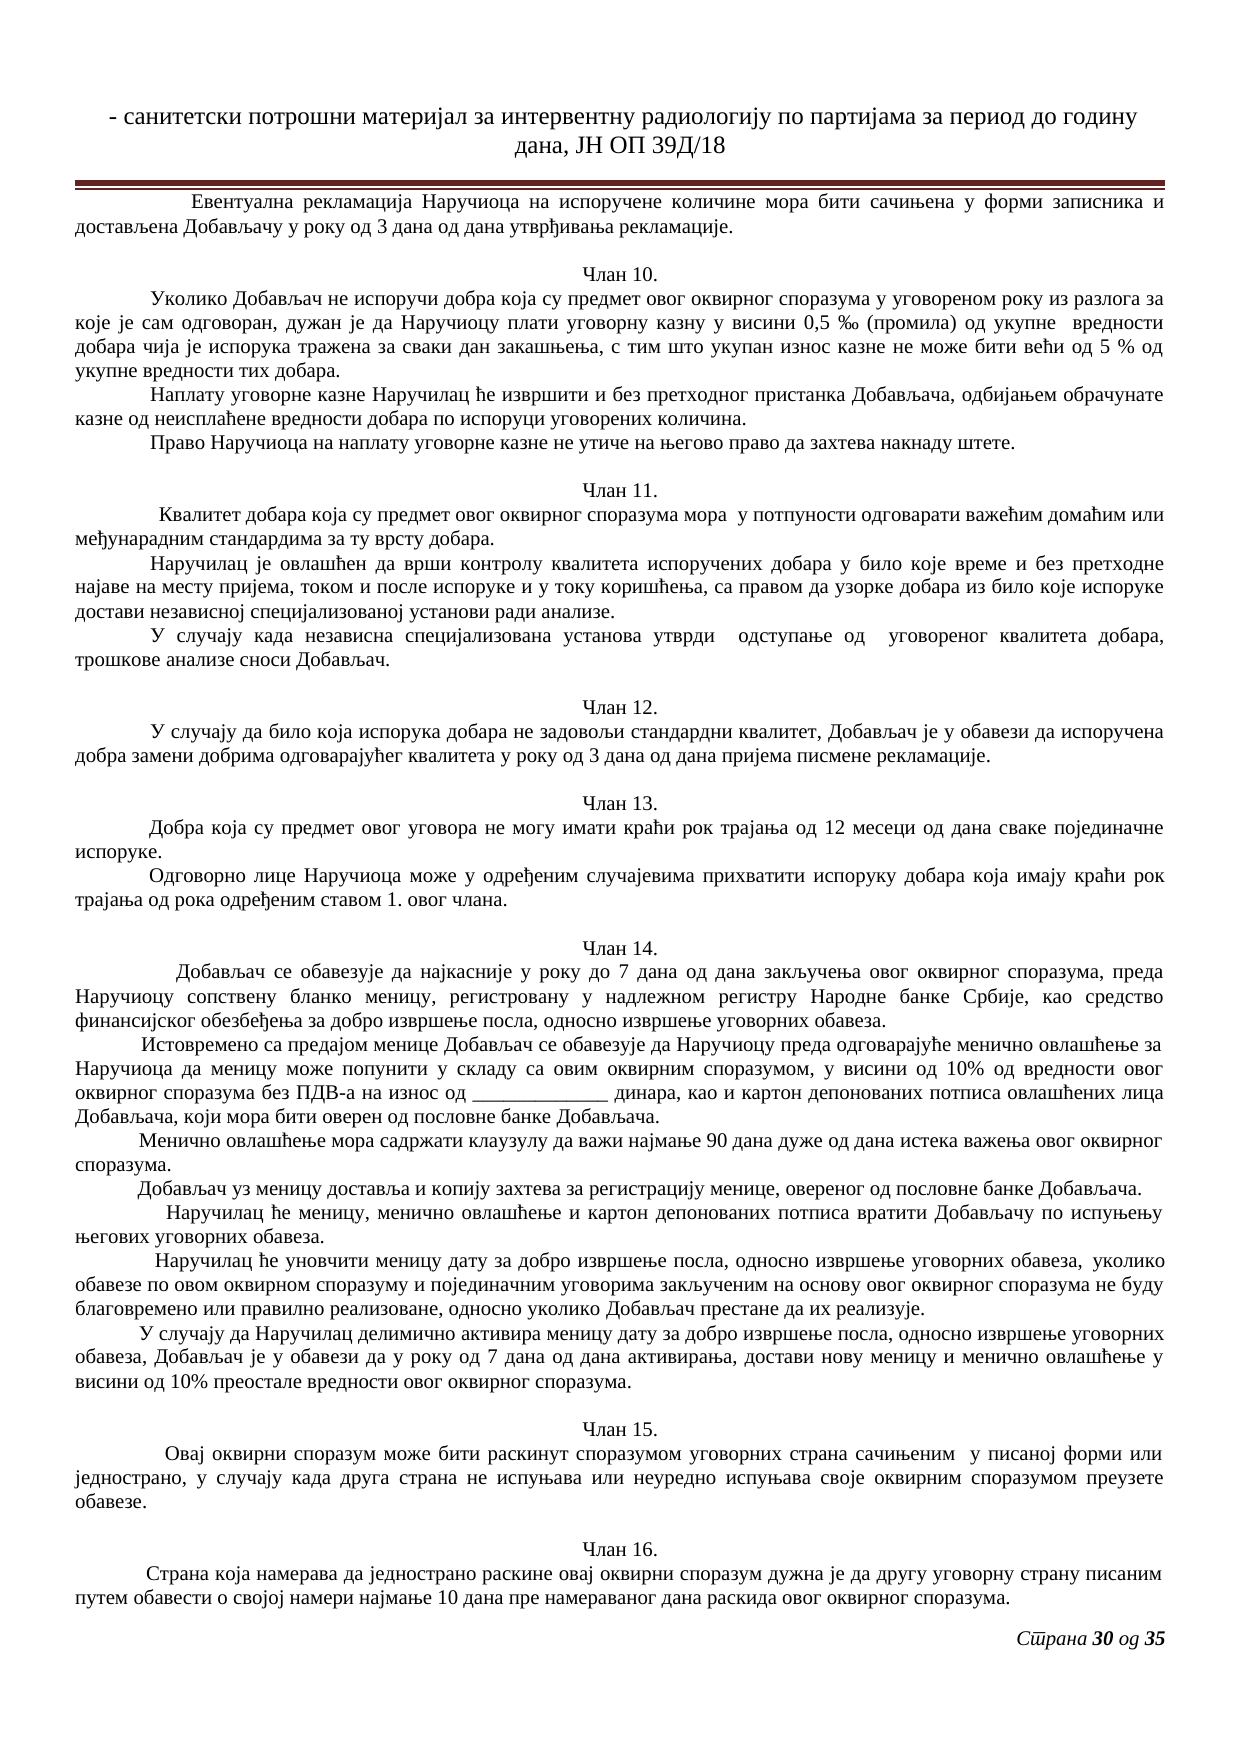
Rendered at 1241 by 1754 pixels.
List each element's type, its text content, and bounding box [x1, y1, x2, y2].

text Добављач се обавезује да најкасније у року до 7 дана од дана закључења овог оквирног споразума, преда Наручиоцу сопствену бланко меницу, регистровану у надлежном регистру Народне банке Србије, као средство финансијског обезбеђења за добро извршење посла, односно извршење уговорних обавеза. [75, 959, 1165, 1032]
text Члан 11. [75, 478, 1165, 502]
text Наручилац је овлашћен да врши контролу квалитета испоручених добара у било које време и без претходне најаве на месту пријема, током и после испоруке и у току коришћења, са правом да узорке добара из било које испоруке достави независној специјализованој установи ради анализе. [75, 550, 1165, 623]
text Добра која су предмет овог уговора не могу имати краћи рок трајања од 12 месеци од дана сваке појединачне испоруке. [75, 815, 1165, 863]
text Уколико Добављач не испоручи добра која су предмет овог оквирног споразума у уговореном року из разлога за које је сам одговоран, дужан је да Наручиоцу плати уговорну казну у висини 0,5 ‰ (промила) од укупне вредности добара чија је испорука тражена за сваки дан закашњења, с тим што укупан износ казне не може бити већи од 5 % од укупне вредности тих добара. [75, 286, 1165, 382]
text Члан 12. [75, 695, 1165, 719]
text Евентуална рекламација Наручиоца на испоручене количине мора бити сачињена у форми записника и достављена Добављачу у року од 3 дана од дана утврђивања рекламације. [75, 190, 1165, 238]
text Члан 10. [75, 262, 1165, 286]
text Добављач уз меницу доставља и копију захтева за регистрацију менице, овереног од пословне банке Добављача. [75, 1176, 1165, 1200]
text Наручилац ће уновчити меницу дату за добро извршење посла, односно извршење уговорних обавеза, уколико обавезе по овом оквирном споразуму и појединачним уговорима закљученим на основу овог оквирног споразума не буду благовремено или правилно реализоване, односно уколико Добављач престане да их реализује. [75, 1248, 1165, 1320]
text Право Наручиоца на наплату уговорне казне не утиче на његово право да захтева накнаду штете. [75, 430, 1165, 454]
text Члан 15. [75, 1417, 1165, 1441]
text Квалитет добара која су предмет овог оквирног споразума мора у потпуности одговарати важећим домаћим или међунарадним стандардима за ту врсту добара. [75, 502, 1165, 550]
text У случају да Наручилац делимично активира меницу дату за добро извршење посла, односно извршење уговорних обавеза, Добављач је у обавези да у року од 7 дана од дана активирања, достави нову меницу и менично овлашћење у висини од 10% преостале вредности овог оквирног споразума. [75, 1320, 1165, 1393]
text Наплату уговорне казне Наручилац ће извршити и без претходног пристанка Добављача, одбијањем обрачунате казне од неисплаћене вредности добара по испоруци уговорених количина. [75, 382, 1165, 430]
text Члан 16. [75, 1537, 1165, 1561]
text Овај оквирни споразум може бити раскинут споразумом уговорних страна сачињеним у писаној форми или једнострано, у случају када друга страна не испуњава или неуредно испуњава своје оквирним споразумом преузете обавезе. [75, 1441, 1165, 1513]
text Менично овлашћење мора садржати клаузулу да важи најмање 90 дана дуже од дана истека важења овог оквирног споразума. [75, 1128, 1165, 1176]
text Одговорно лице Наручиоца може у одређеним случајевима прихватити испоруку добара која имају краћи рок трајања од рока одређеним ставом 1. овог члана. [75, 863, 1165, 911]
text Истовремено са предајом менице Добављач се обавезује да Наручиоцу преда одговарајуће менично овлашћење за Наручиоца да меницу може попунити у складу са овим оквирним споразумом, у висини од 10% од вредности овог оквирног споразума без ПДВ-а на износ од _____________ динара, као и картон депонованих потписа овлашћених лица Добављача, који мора бити оверен од пословне банке Добављача. [75, 1032, 1165, 1128]
text Члан 14. [75, 935, 1165, 959]
text Наручилац ће меницу, менично овлашћење и картон депонованих потписа вратити Добављачу по испуњењу његових уговорних обавеза. [75, 1200, 1165, 1248]
text У случају да било која испорука добара не задовољи стандардни квалитет, Добављач је у обавези да испоручена добра замени добрима одговарајућег квалитета у року од 3 дана од дана пријема писмене рекламације. [75, 719, 1165, 767]
text Страна која намерава да једнострано раскине овај оквирни споразум дужна је да другу уговорну страну писаним путем обавести о својој намери најмање 10 дана пре намераваног дана раскида овог оквирног споразума. [75, 1561, 1165, 1609]
text У случају када независна специјализована установа утврди одступање од уговореног квалитета добара, трошкове анализе сноси Добављач. [75, 623, 1165, 671]
text Члан 13. [75, 791, 1165, 815]
